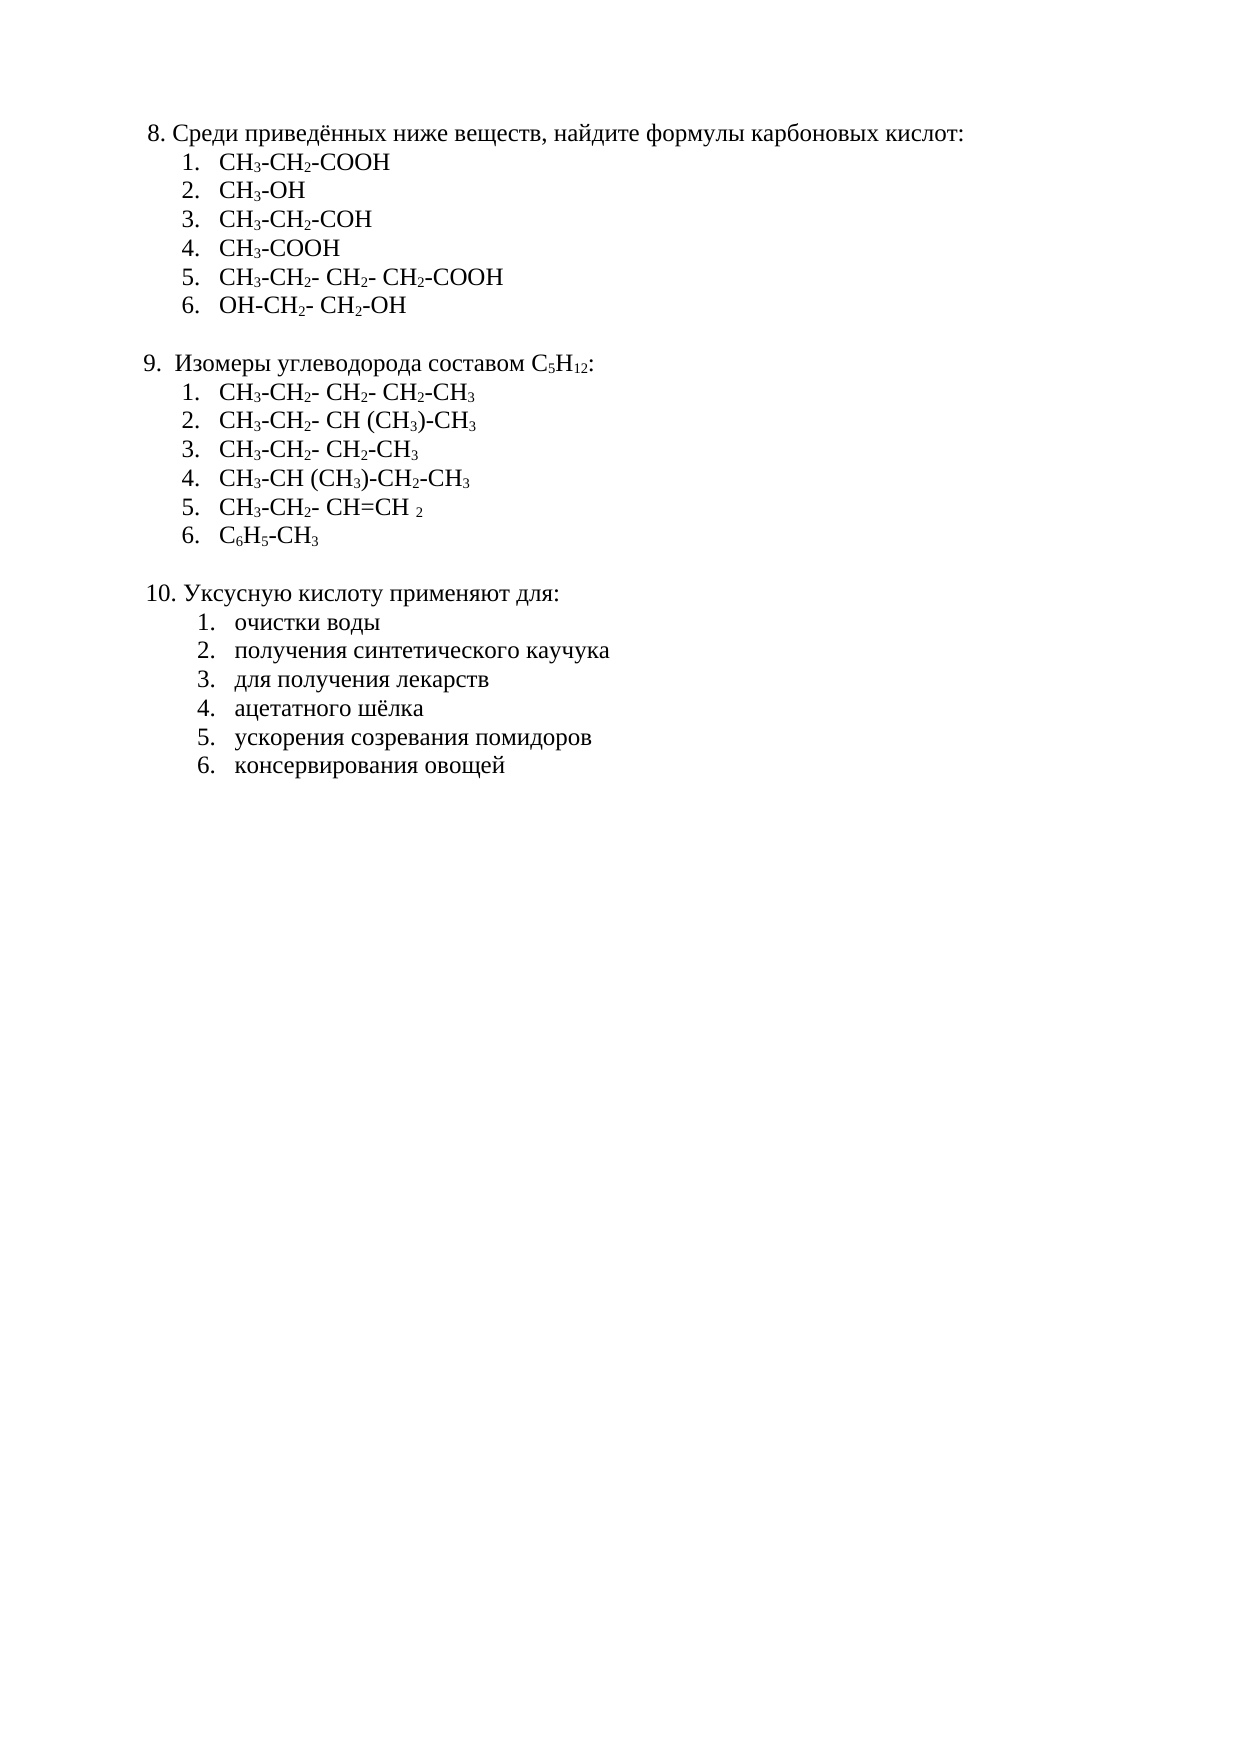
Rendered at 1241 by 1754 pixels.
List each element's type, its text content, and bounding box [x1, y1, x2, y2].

list ускорения созревания помидоров [197, 722, 1152, 751]
list получения синтетического каучука [197, 636, 1152, 664]
list СН3-СН (СН3)-СН2-СН3 [181, 463, 1152, 492]
list СН3-СН2- СН2- СН2-СН3 [181, 377, 1152, 406]
list очистки воды [197, 607, 1152, 636]
list С6Н5-СН3 [181, 521, 1152, 549]
list СН3-ОН [181, 176, 1152, 204]
list СН3-СН2- СН2- СН2-СООН [181, 262, 1152, 291]
list 9. Изомеры углеводорода составом С5Н12: [118, 348, 1152, 377]
list ОН-СН2- СН2-ОН [181, 291, 1152, 319]
list СН3-СН2- СН (СН3)-СН3 [181, 406, 1152, 434]
list СН3-СООН [181, 233, 1152, 262]
list СН3-СН2-СОН [181, 204, 1152, 233]
list ацетатного шёлка [197, 693, 1152, 722]
list 8. Среди приведённых ниже веществ, найдите формулы карбоновых кислот: [103, 118, 1152, 147]
list СН3-СН2- СН=СН 2 [181, 492, 1152, 521]
list 10. Уксусную кислоту применяют для: [133, 578, 1152, 607]
list СН3-СН2- СН2-СН3 [181, 434, 1152, 463]
list СН3-СН2-СООН [181, 147, 1152, 176]
list консервирования овощей [197, 751, 1152, 779]
list для получения лекарств [197, 664, 1152, 693]
